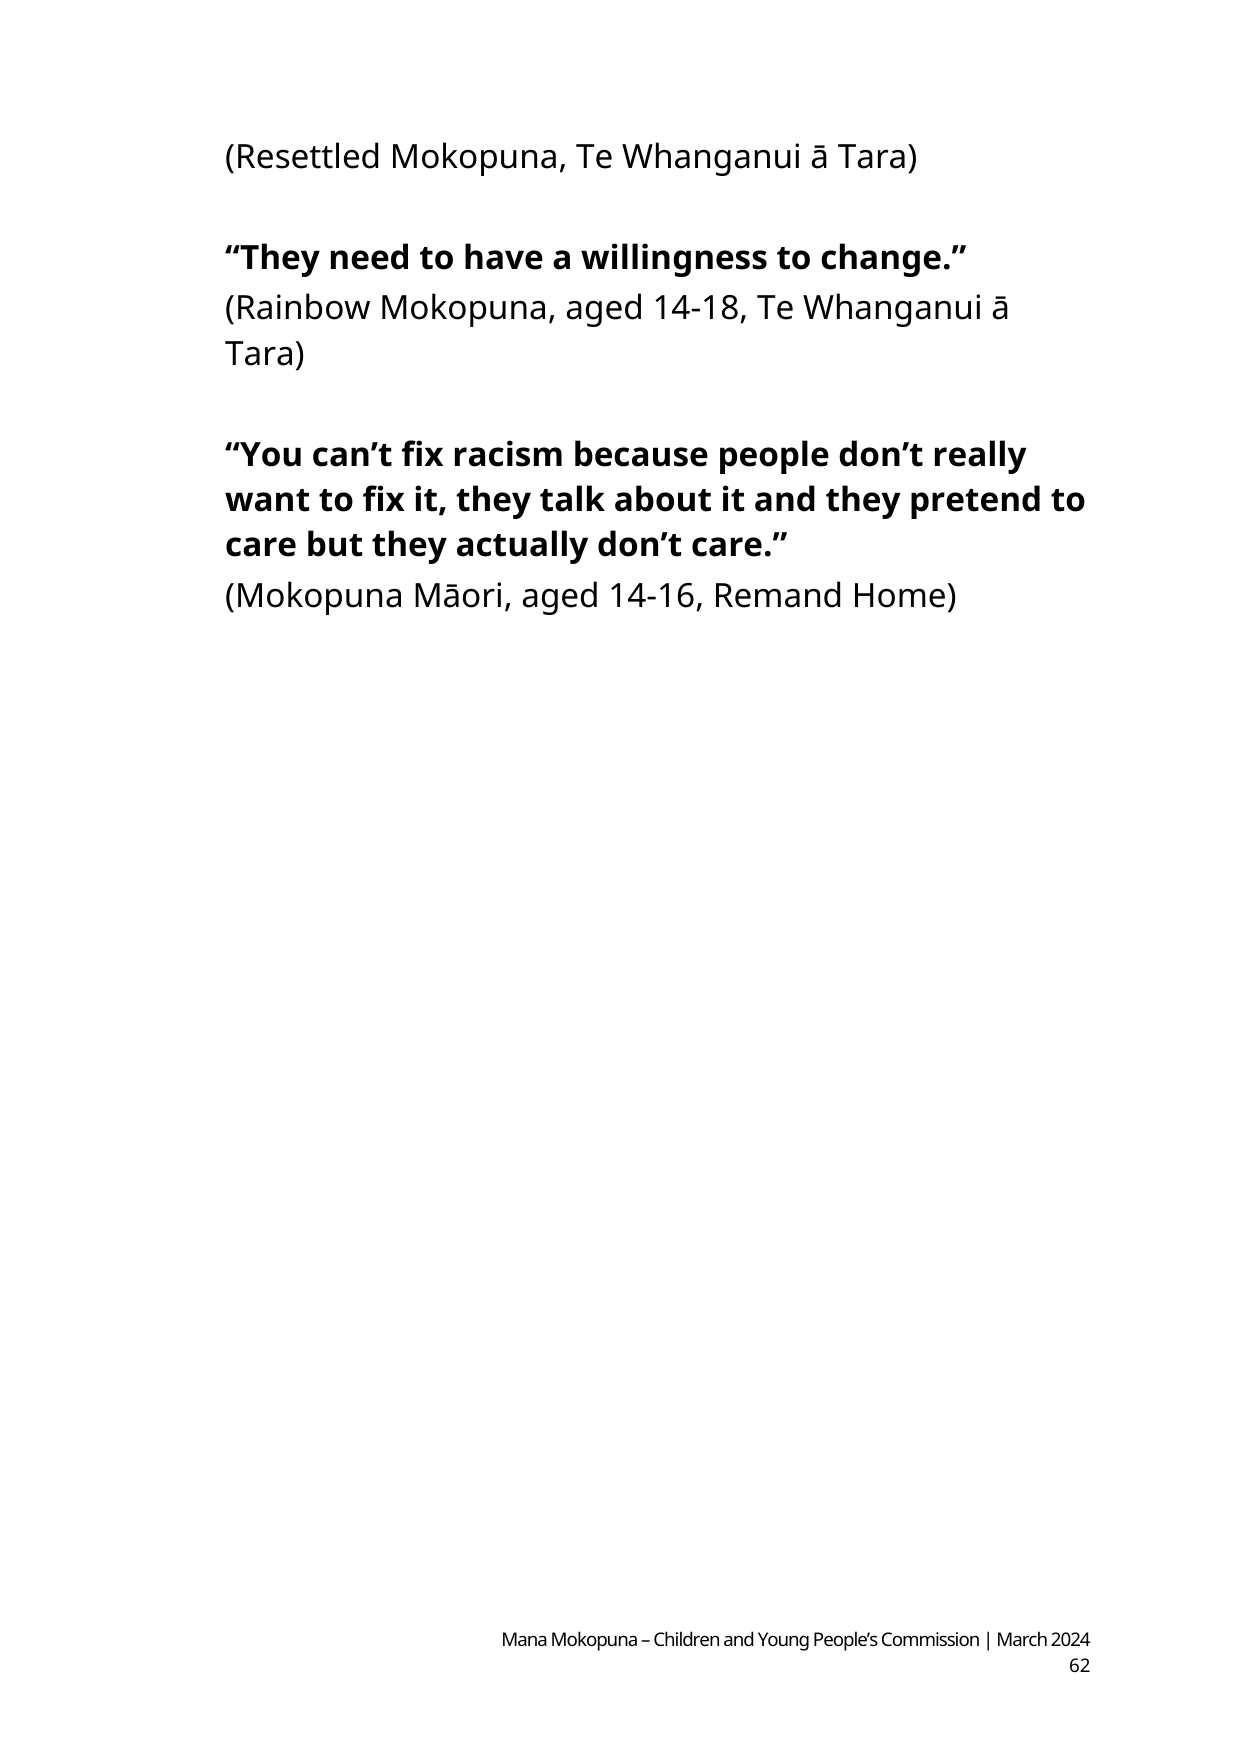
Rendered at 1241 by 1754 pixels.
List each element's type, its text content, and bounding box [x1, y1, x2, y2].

text (Mokopuna Māori, aged 14-16, Remand Home) [225, 572, 1090, 617]
text “They need to have a willingness to change.” [225, 234, 1090, 279]
text “You can’t fix racism because people don’t really want to fix it, they talk about it and they pretend to care but they actually don’t care.” [225, 430, 1090, 567]
text (Rainbow Mokopuna, aged 14-18, Te Whanganui ā Tara) [225, 284, 1090, 375]
text (Resettled Mokopuna, Te Whanganui ā Tara) [225, 133, 1090, 178]
